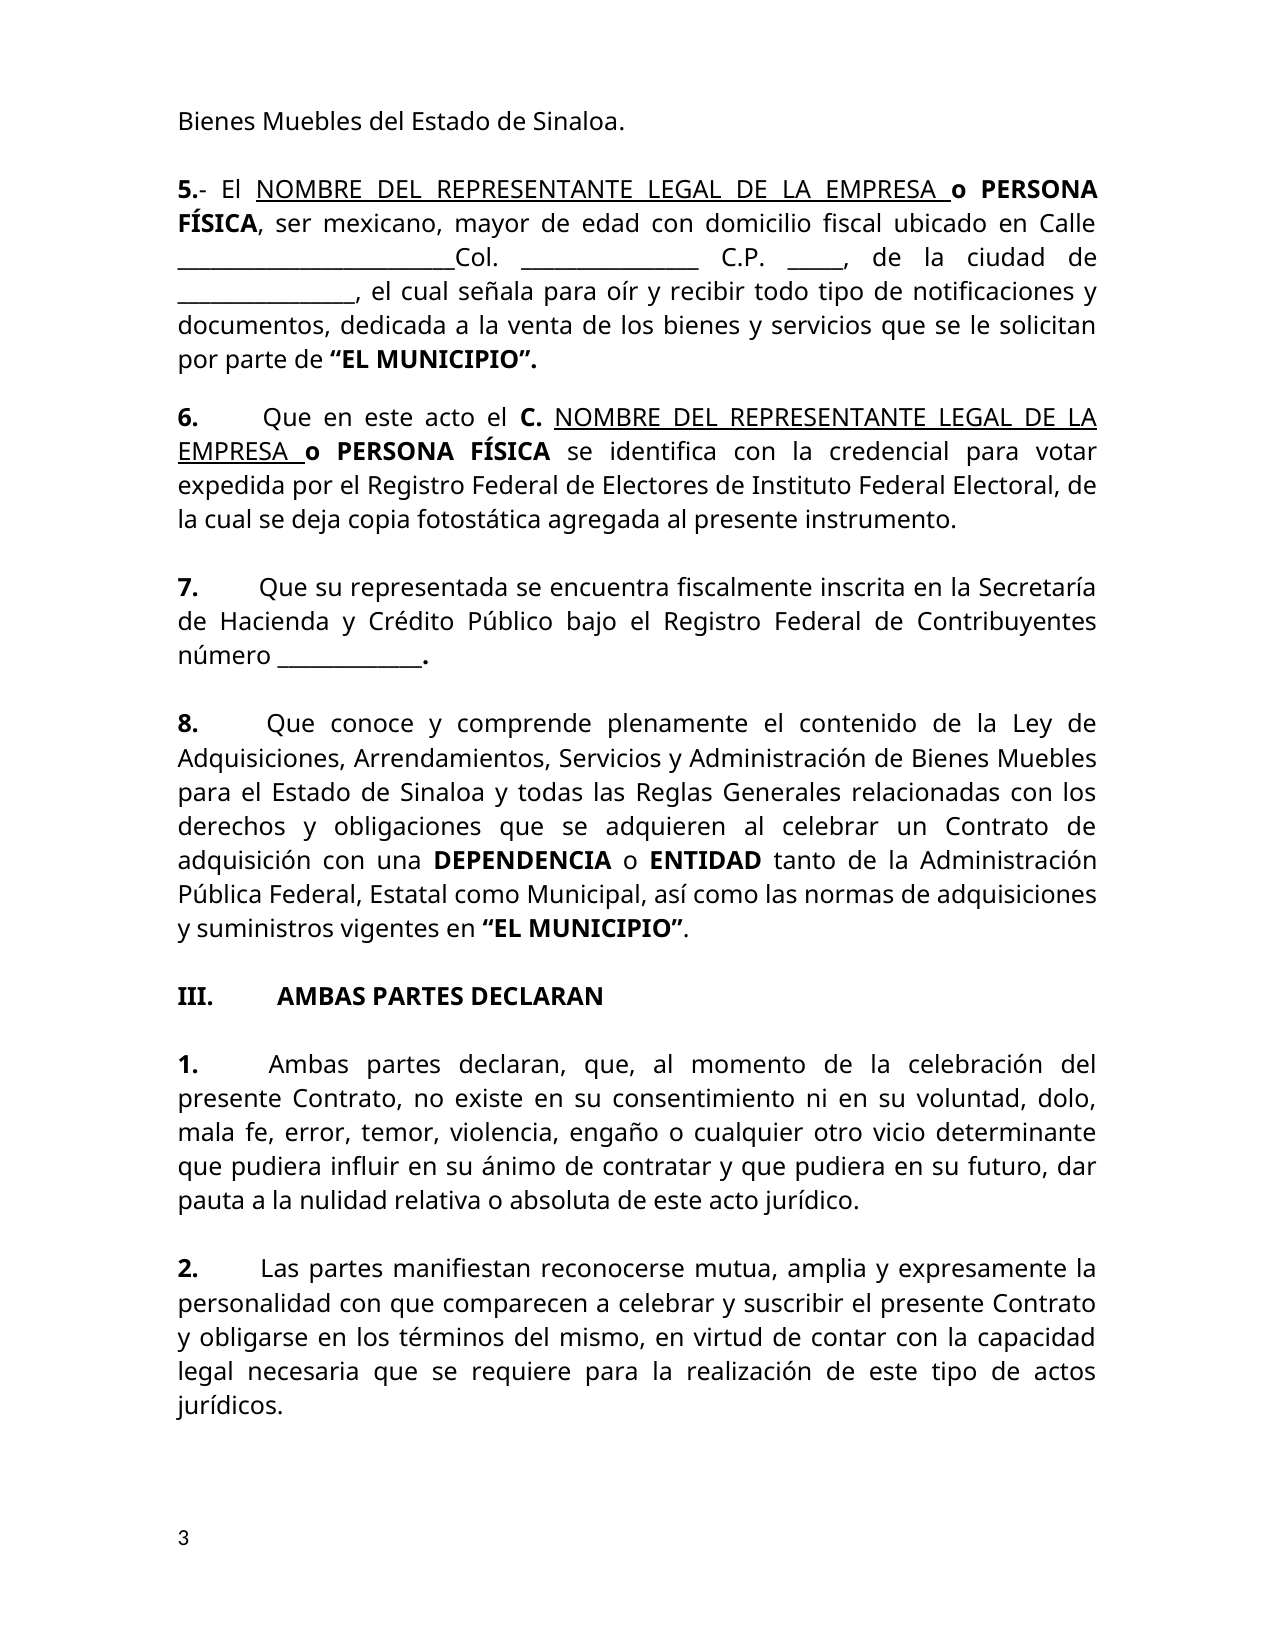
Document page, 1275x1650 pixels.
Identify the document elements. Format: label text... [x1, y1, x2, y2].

text 8. Que conoce y comprende plenamente el contenido de la Ley de Adquisiciones, Arrendamientos, Servicios y Administración de Bienes Muebles para el Estado de Sinaloa y todas las Reglas Generales relacionadas con los derechos y obligaciones que se adquieren al celebrar un Contrato de adquisición con una DEPENDENCIA o ENTIDAD tanto de la Administración Pública Federal, Estatal como Municipal, así como las normas de adquisiciones y suministros vigentes en “EL MUNICIPIO”. [177, 706, 1098, 944]
text 2. Las partes manifiestan reconocerse mutua, amplia y expresamente la personalidad con que comparecen a celebrar y suscribir el presente Contrato y obligarse en los términos del mismo, en virtud de contar con la capacidad legal necesaria que se requiere para la realización de este tipo de actos jurídicos. [177, 1251, 1098, 1421]
text 5.- El NOMBRE DEL REPRESENTANTE LEGAL DE LA EMPRESA o PERSONA FÍSICA, ser mexicano, mayor de edad con domicilio fiscal ubicado en Calle _________________________Col. ________________ C.P. _____, de la ciudad de ________________, el cual señala para oír y recibir todo tipo de notificaciones y documentos, dedicada a la venta de los bienes y servicios que se le solicitan por parte de “EL MUNICIPIO”. [177, 172, 1098, 376]
text 7. Que su representada se encuentra fiscalmente inscrita en la Secretaría de Hacienda y Crédito Público bajo el Registro Federal de Contribuyentes número _____________. [177, 570, 1098, 672]
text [177, 103, 1098, 137]
text 6. Que en este acto el C. NOMBRE DEL REPRESENTANTE LEGAL DE LA EMPRESA o PERSONA FÍSICA se identifica con la credencial para votar expedida por el Registro Federal de Electores de Instituto Federal Electoral, de la cual se deja copia fotostática agregada al presente instrumento. [177, 399, 1098, 536]
text 1. Ambas partes declaran, que, al momento de la celebración del presente Contrato, no existe en su consentimiento ni en su voluntad, dolo, mala fe, error, temor, violencia, engaño o cualquier otro vicio determinante que pudiera influir en su ánimo de contratar y que pudiera en su futuro, dar pauta a la nulidad relativa o absoluta de este acto jurídico. [177, 1047, 1098, 1217]
text III. AMBAS PARTES DECLARAN [177, 979, 1098, 1013]
